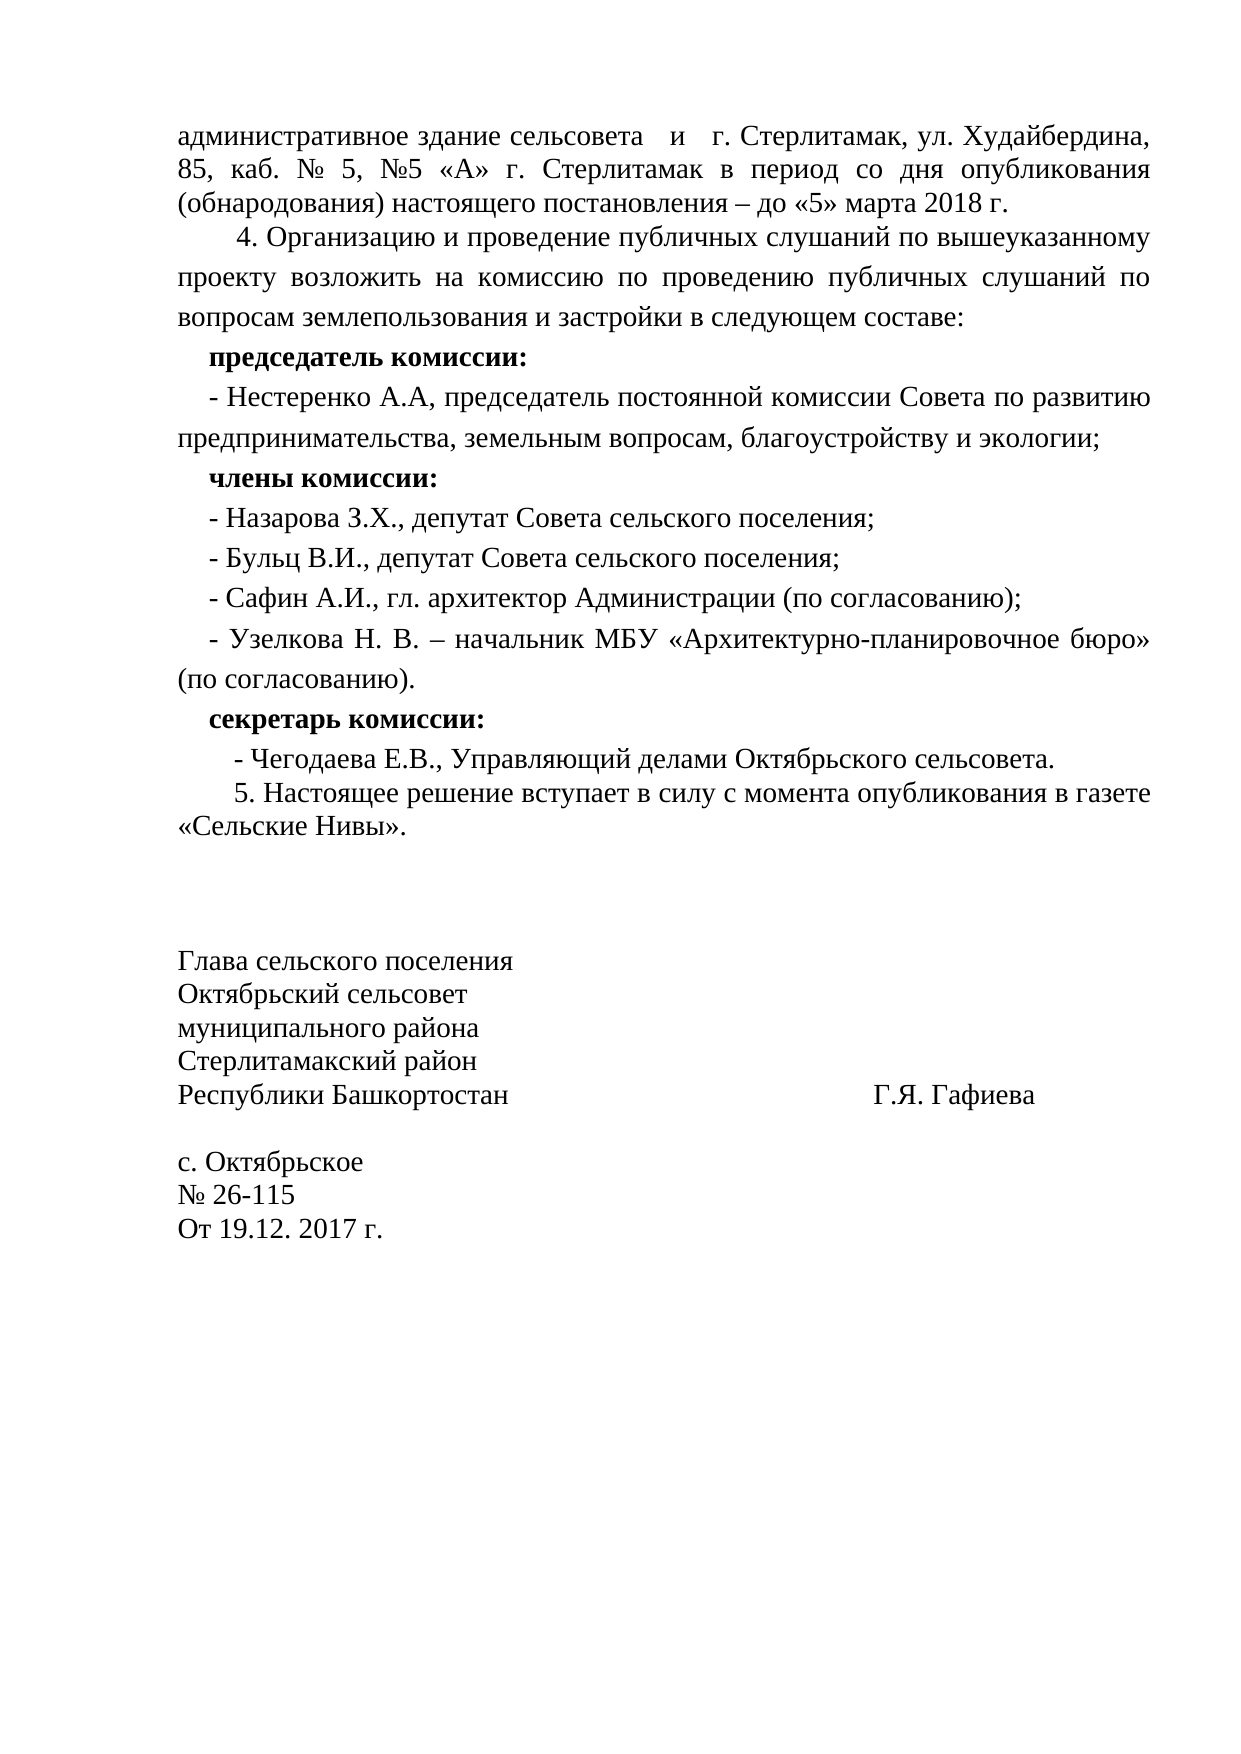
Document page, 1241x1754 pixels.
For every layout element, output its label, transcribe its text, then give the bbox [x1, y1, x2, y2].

text - Сафин А.И., гл. архитектор Администрации (по согласованию); [177, 581, 1152, 614]
text № 26-115 [177, 1177, 1152, 1211]
text - Чегодаева Е.В., Управляющий делами Октябрьского сельсовета. [177, 741, 1152, 775]
text Республики Башкортостан Г.Я. Гафиева [177, 1077, 1152, 1110]
text - Назарова З.Х., депутат Совета сельского поселения; [177, 500, 1152, 534]
text Стерлитамакский район [177, 1043, 1152, 1077]
text муниципального района [177, 1010, 1152, 1043]
text - Бульц В.И., депутат Совета сельского поселения; [177, 540, 1152, 574]
text с. Октябрьское [177, 1144, 1152, 1177]
text Глава сельского поселения [177, 943, 1152, 976]
text члены комиссии: [177, 460, 1152, 493]
text председатель комиссии: [177, 339, 1152, 373]
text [177, 118, 1152, 219]
text Октябрьский сельсовет [177, 976, 1152, 1010]
text От 19.12. 2017 г. [177, 1211, 1152, 1244]
text - Узелкова Н. В. – начальник МБУ «Архитектурно-планировочное бюро» (по согласованию). [177, 621, 1152, 694]
text секретарь комиссии: [177, 701, 1152, 735]
text 4. Организацию и проведение публичных слушаний по вышеуказанному проекту возложить на комиссию по проведению публичных слушаний по вопросам землепользования и застройки в следующем составе: [177, 219, 1152, 333]
text - Нестеренко А.А, председатель постоянной комиссии Совета по развитию предпринимательства, земельным вопросам, благоустройству и экологии; [177, 379, 1152, 453]
text 5. Настоящее решение вступает в силу с момента опубликования в газете «Сельские Нивы». [177, 775, 1152, 842]
